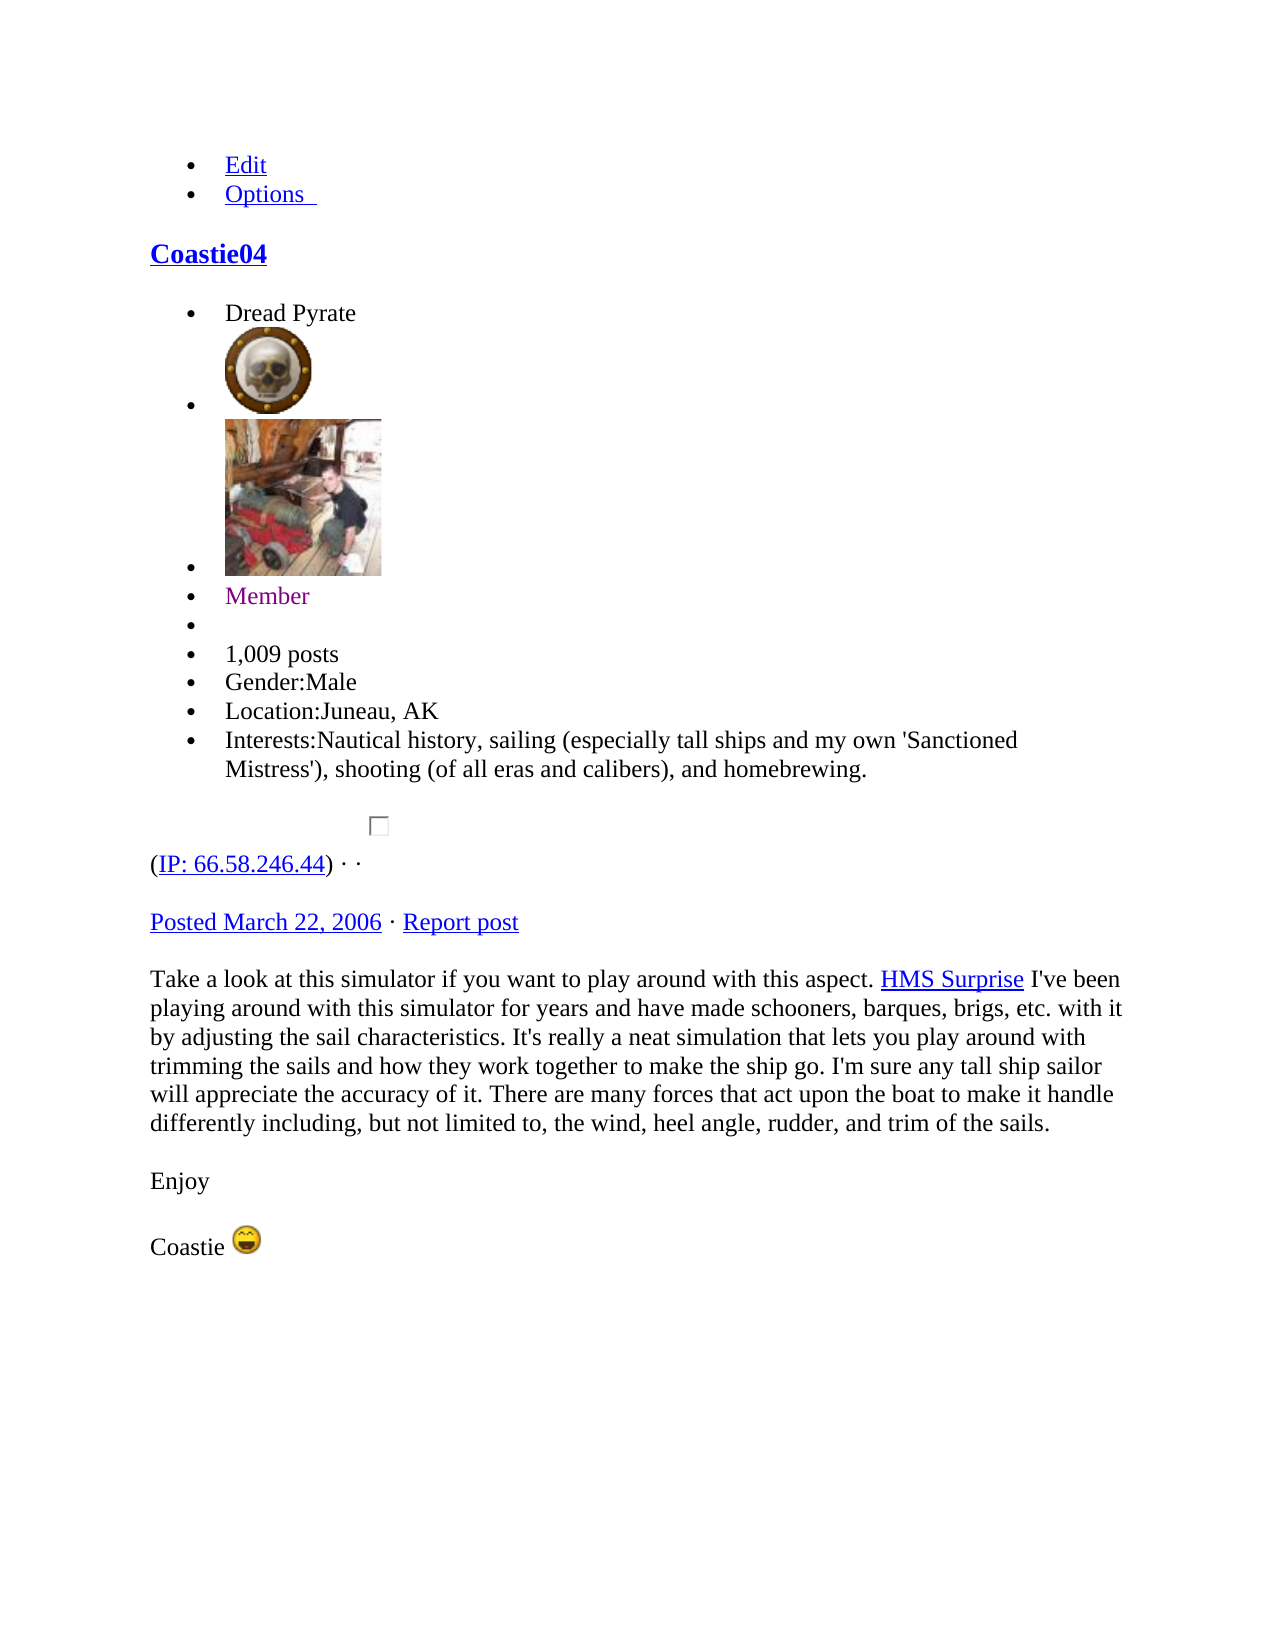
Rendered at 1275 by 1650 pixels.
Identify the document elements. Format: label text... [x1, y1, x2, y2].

picture [225, 419, 382, 576]
list Edit [187, 150, 1125, 179]
text Posted March 22, 2006 · Report post [150, 907, 1125, 935]
text (IP: 66.58.246.44) · · [150, 812, 1125, 877]
list Dread Pyrate [187, 298, 1125, 327]
text Coastie04 [150, 237, 1125, 269]
text Coastie [150, 1224, 1125, 1261]
list Gender:Male [187, 667, 1125, 696]
picture [231, 1224, 263, 1256]
text Enjoy [150, 1166, 1125, 1195]
list 1,009 posts [187, 639, 1125, 667]
picture [225, 327, 312, 414]
text Take a look at this simulator if you want to play around with this aspect. HMS Surprise I've been playing around with this simulator for years and have made schooners, barques, brigs, etc. with it by adjusting the sail characteristics. It's really a neat simulation that lets you play around with trimming the sails and how they work together to make the ship go. I'm sure any tall ship sailor will appreciate the accuracy of it. There are many forces that act upon the boat to make it handle differently including, but not limited to, the wind, heel angle, rudder, and trim of the sails. [150, 964, 1125, 1137]
list Member [187, 581, 1125, 610]
list Interests:Nautical history, sailing (especially tall ships and my own 'Sanctioned Mistress'), shooting (of all eras and calibers), and homebrewing. [187, 725, 1125, 782]
list Options [187, 179, 1125, 207]
list Location:Juneau, AK [187, 696, 1125, 725]
